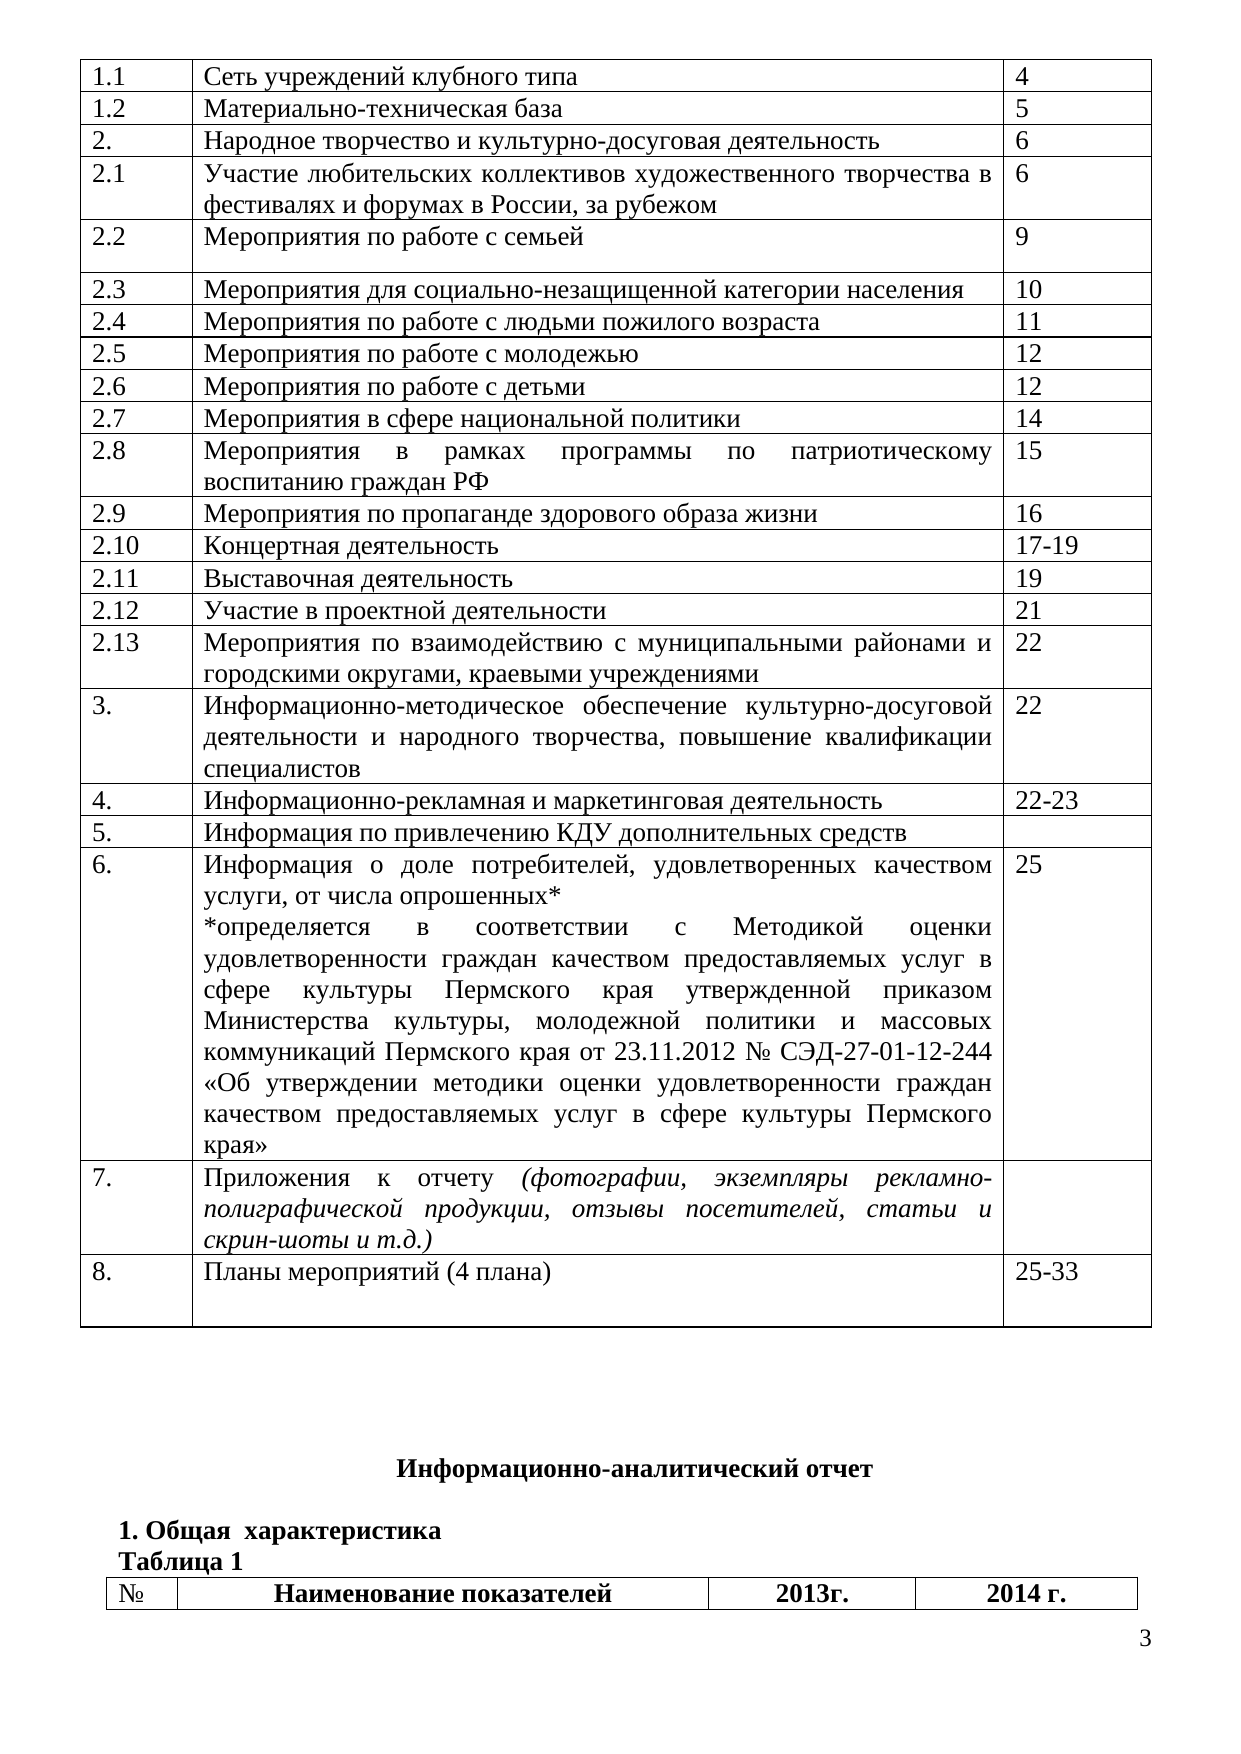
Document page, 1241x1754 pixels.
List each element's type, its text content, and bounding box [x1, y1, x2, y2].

table_cell [1004, 816, 1151, 847]
table_cell 2.3 [81, 273, 192, 304]
table_cell Народное творчество и культурно-досуговая деятельность [193, 125, 1003, 156]
table_cell 2.7 [81, 402, 192, 433]
table_cell Мероприятия по взаимодействию с муниципальными районами и городскими округами, краевыми учреждениями [193, 626, 1003, 688]
table_cell 2.5 [81, 338, 192, 368]
table_cell Планы мероприятий (4 плана) [193, 1255, 1003, 1326]
table_cell Мероприятия по пропаганде здорового образа жизни [193, 497, 1003, 528]
table_cell 12 [1004, 370, 1151, 401]
table_cell 6. [81, 848, 192, 1160]
table_cell Приложения к отчету (фотографии, экземпляры рекламно-полиграфической продукции, отзывы посетителей, статьи и скрин-шоты и т.д.) [193, 1161, 1003, 1254]
table_cell Участие любительских коллективов художественного творчества в фестивалях и форумах в России, за рубежом [193, 157, 1003, 219]
table_cell Участие в проектной деятельности [193, 594, 1003, 625]
table_header . [916, 1578, 1137, 1609]
table_header 2013г. [709, 1578, 915, 1609]
table_cell 7. [81, 1161, 192, 1254]
table_cell 2. [81, 125, 192, 156]
table_cell 1.2 [81, 92, 192, 123]
table_cell 15 [1004, 434, 1151, 496]
table_cell 12 [1004, 338, 1151, 368]
table_cell 4 [1004, 60, 1151, 91]
table_cell 2.4 [81, 305, 192, 336]
table_cell 2.9 [81, 497, 192, 528]
table_cell Мероприятия в сфере национальной политики [193, 402, 1003, 433]
table_cell [1004, 1161, 1151, 1254]
table_cell Мероприятия по работе с детьми [193, 370, 1003, 401]
table_cell 8. [81, 1255, 192, 1326]
table_cell 2.11 [81, 562, 192, 593]
table_cell 9 [1004, 220, 1151, 272]
table_cell Информация по привлечению КДУ дополнительных средств [193, 816, 1003, 847]
table_cell Материально-техническая база [193, 92, 1003, 123]
table_cell 2.12 [81, 594, 192, 625]
table_cell Мероприятия по работе с семьей [193, 220, 1003, 272]
table_cell Мероприятия по работе с молодежью [193, 338, 1003, 368]
table_cell 2.13 [81, 626, 192, 688]
table_cell 2.1 [81, 157, 192, 219]
table_cell 22-23 [1004, 784, 1151, 815]
table_cell Мероприятия для социально-незащищенной категории населения [193, 273, 1003, 304]
table_header № п/п [107, 1578, 177, 1609]
table_cell 21 [1004, 594, 1151, 625]
table_cell 4. [81, 784, 192, 815]
table_cell Мероприятия по работе с людьми пожилого возраста [193, 305, 1003, 336]
table_cell Мероприятия в рамках программы по патриотическому воспитанию граждан РФ [193, 434, 1003, 496]
table_cell 25-33 [1004, 1255, 1151, 1326]
table_cell 22 [1004, 626, 1151, 688]
text Таблица 1 [118, 1545, 1152, 1577]
table_cell Сеть учреждений клубного типа [193, 60, 1003, 91]
text 1. Общая характеристика [118, 1514, 1152, 1545]
table_cell 3. [81, 689, 192, 783]
table_cell 11 [1004, 305, 1151, 336]
table_cell Информационно-методическое обеспечение культурно-досуговой деятельности и народного творчества, повышение квалификации специалистов [193, 689, 1003, 783]
table_cell 10 [1004, 273, 1151, 304]
table_cell Информация о доле потребителей, удовлетворенных качеством услуги, от числа опрошенных* *определяется в соответствии с Методикой оценки удовлетворенности граждан качеством предоставляемых услуг в сфере культуры Пермского края утвержденной приказом Министерства культуры, молодежной политики и массовых коммуникаций Пермского края от 23.11.2012 № СЭД-27-01-12-244 «Об утверждении методики оценки удовлетворенности граждан качеством предоставляемых услуг в сфере культуры Пермского края» [193, 848, 1003, 1160]
table_cell 16 [1004, 497, 1151, 528]
table_cell 17-19 [1004, 530, 1151, 561]
table_cell 1.1 [81, 60, 192, 91]
table_cell 6 [1004, 125, 1151, 156]
table_cell 14 [1004, 402, 1151, 433]
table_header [178, 1578, 708, 1609]
table_cell Информационно-рекламная и маркетинговая деятельность [193, 784, 1003, 815]
table_cell 2.6 [81, 370, 192, 401]
table_cell 25 [1004, 848, 1151, 1160]
table_cell 2.2 [81, 220, 192, 272]
table_cell Выставочная деятельность [193, 562, 1003, 593]
table_cell 2.10 [81, 530, 192, 561]
text Информационно-аналитический отчет [118, 1452, 1152, 1483]
table_cell 19 [1004, 562, 1151, 593]
table_cell 6 [1004, 157, 1151, 219]
table_cell 2.8 [81, 434, 192, 496]
table_cell 5. [81, 816, 192, 847]
table_cell Концертная деятельность [193, 530, 1003, 561]
table_cell 5 [1004, 92, 1151, 123]
table_cell 22 [1004, 689, 1151, 783]
